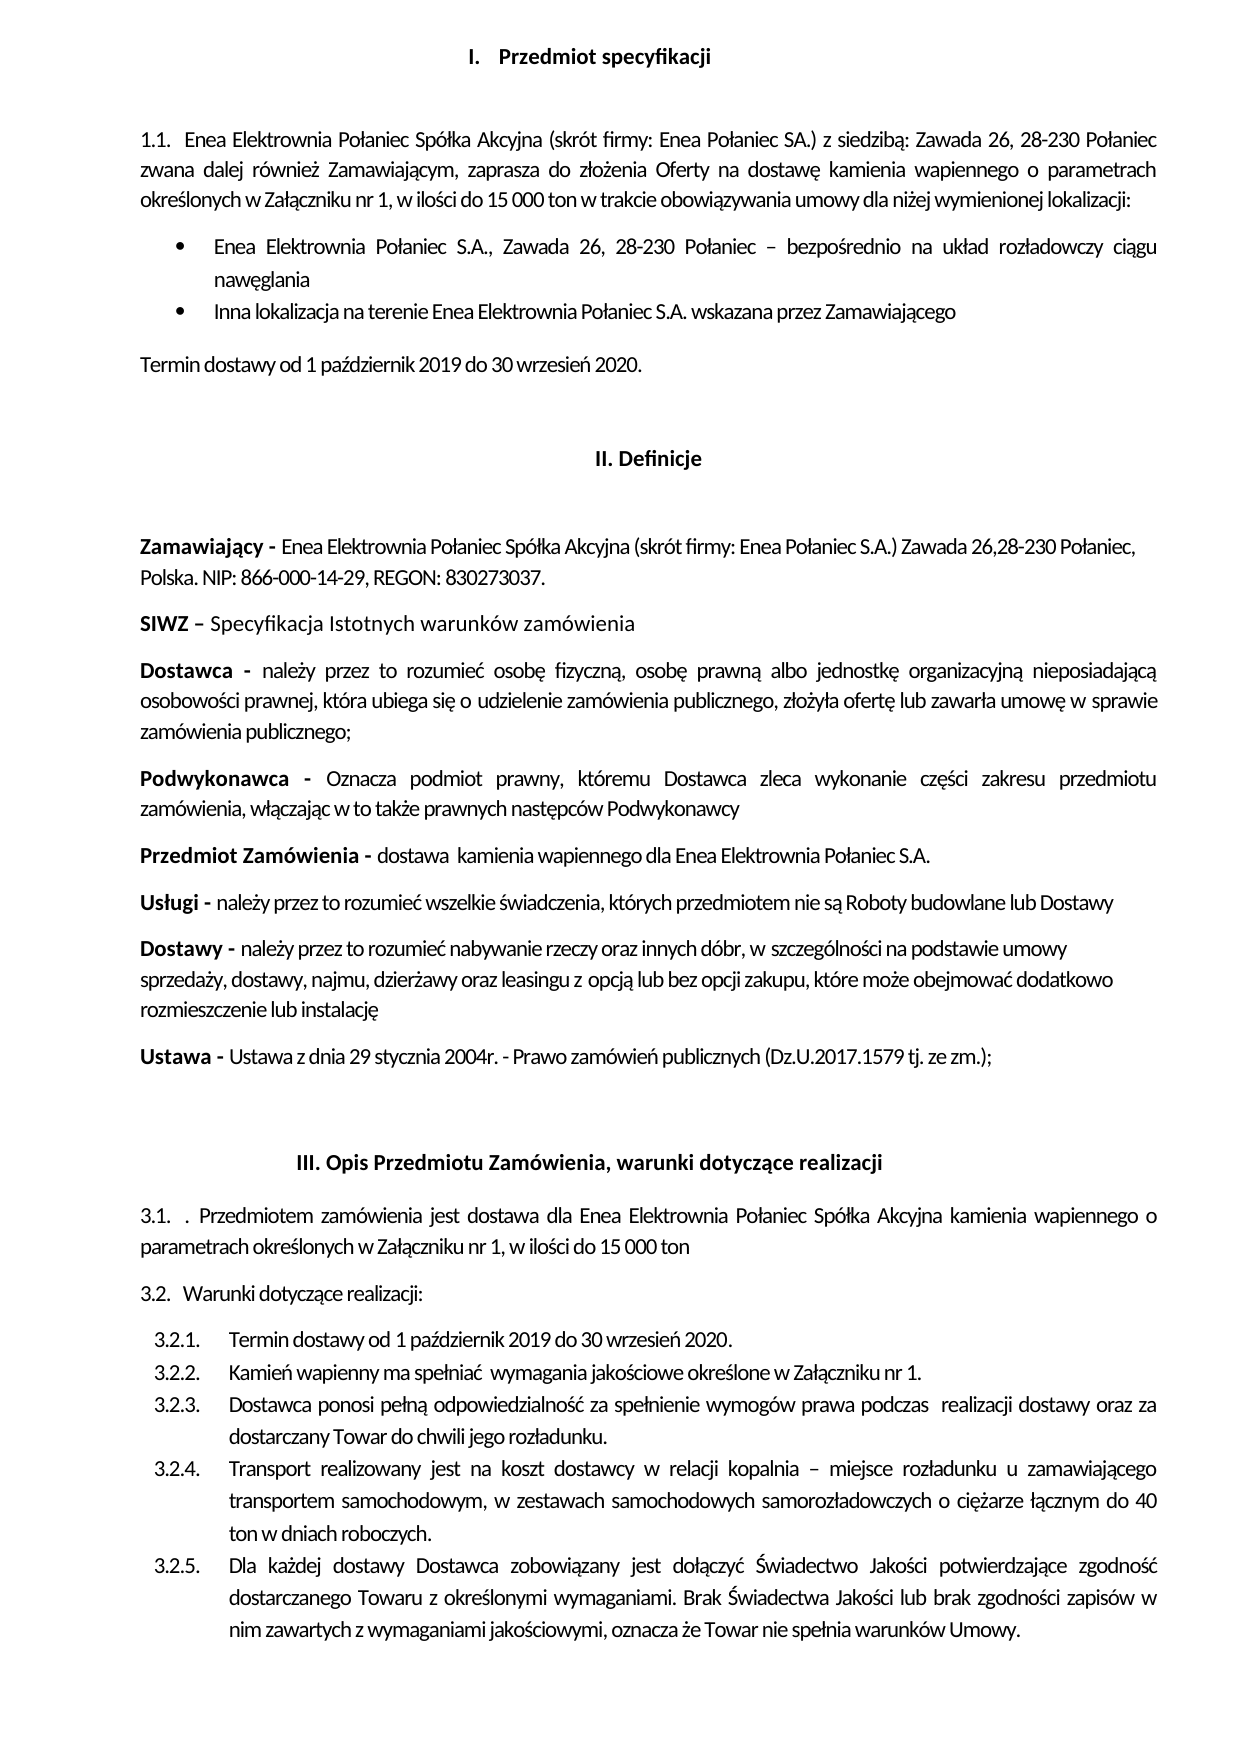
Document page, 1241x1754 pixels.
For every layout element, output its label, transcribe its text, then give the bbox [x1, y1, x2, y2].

list Dostawca ponosi pełną odpowiedzialność za spełnienie wymogów prawa podczas realizacji dostawy oraz za dostarczany Towar do chwili jego rozładunku. [153, 1390, 1158, 1450]
list Transport realizowany jest na koszt dostawcy w relacji kopalnia – miejsce rozładunku u zamawiającego transportem samochodowym, w zestawach samochodowych samorozładowczych o ciężarze łącznym do 40 ton w dniach roboczych. [153, 1454, 1158, 1547]
text Zamawiający - Enea Elektrownia Połaniec Spółka Akcyjna (skrót firmy: Enea Połaniec S.A.) Zawada 26,28-230 Połaniec, Polska. NIP: 866-000-14-29, REGON: 830273037. [140, 532, 1158, 591]
text Przedmiot Zamówienia - dostawa kamienia wapiennego dla Enea Elektrownia Połaniec S.A. [140, 841, 1158, 869]
subtitle II. Definicje [139, 444, 1158, 472]
text Termin dostawy od 1 październik 2019 do 30 wrzesień 2020. [140, 350, 1158, 378]
text Dostawca - należy przez to rozumieć osobę fizyczną, osobę prawną albo jednostkę organizacyjną nieposiadającą osobowości prawnej, która ubiega się o udzielenie zamówienia publicznego, złożyła ofertę lub zawarła umowę w sprawie zamówienia publicznego; [140, 656, 1158, 745]
text 3.2. Warunki dotyczące realizacji: [140, 1279, 1158, 1307]
list Kamień wapienny ma spełniać wymagania jakościowe określone w Załączniku nr 1. [153, 1358, 1158, 1386]
text 3.1. . Przedmiotem zamówienia jest dostawa dla Enea Elektrownia Połaniec Spółka Akcyjna kamienia wapiennego o parametrach określonych w Załączniku nr 1, w ilości do 15 000 ton [140, 1202, 1158, 1260]
table_header III. Opis Przedmiotu Zamówienia, warunki dotyczące realizacji [140, 1136, 1040, 1202]
list Termin dostawy od 1 październik 2019 do 30 wrzesień 2020. [153, 1326, 1158, 1353]
list Inna lokalizacja na terenie Enea Elektrownia Połaniec S.A. wskazana przez Zamawiającego [176, 297, 1158, 325]
text Ustawa - Ustawa z dnia 29 stycznia 2004r. - Prawo zamówień publicznych (Dz.U.2017.1579 tj. ze zm.); [140, 1042, 1158, 1070]
text 1.1. Enea Elektrownia Połaniec Spółka Akcyjna (skrót firmy: Enea Połaniec SA.) z siedzibą: Zawada 26, 28-230 Połaniec zwana dalej również Zamawiającym, zaprasza do złożenia Oferty na dostawę kamienia wapiennego o parametrach określonych w Załączniku nr 1, w ilości do 15 000 ton w trakcie obowiązywania umowy dla niżej wymienionej lokalizacji: [140, 125, 1158, 214]
text SIWZ – Specyfikacja Istotnych warunków zamówienia [140, 609, 1158, 638]
text Podwykonawca - Oznacza podmiot prawny, któremu Dostawca zleca wykonanie części zakresu przedmiotu zamówienia, włączając w to także prawnych następców Podwykonawcy [140, 764, 1158, 822]
text Dostawy - należy przez to rozumieć nabywanie rzeczy oraz innych dóbr, w szczególności na podstawie umowy sprzedaży, dostawy, najmu, dzierżawy oraz leasingu z opcją lub bez opcji zakupu, które może obejmować dodatkowo rozmieszczenie lub instalację [140, 934, 1158, 1023]
text Usługi - należy przez to rozumieć wszelkie świadczenia, których przedmiotem nie są Roboty budowlane lub Dostawy [140, 888, 1158, 916]
list Enea Elektrownia Połaniec S.A., Zawada 26, 28-230 Połaniec – bezpośrednio na układ rozładowczy ciągu nawęglania [176, 232, 1158, 293]
table_header I. Przedmiot specyfikacji [140, 42, 1040, 125]
list Dla każdej dostawy Dostawca zobowiązany jest dołączyć Świadectwo Jakości potwierdzające zgodność dostarczanego Towaru z określonymi wymaganiami. Brak Świadectwa Jakości lub brak zgodności zapisów w nim zawartych z wymaganiami jakościowymi, oznacza że Towar nie spełnia warunków Umowy. [153, 1551, 1158, 1643]
